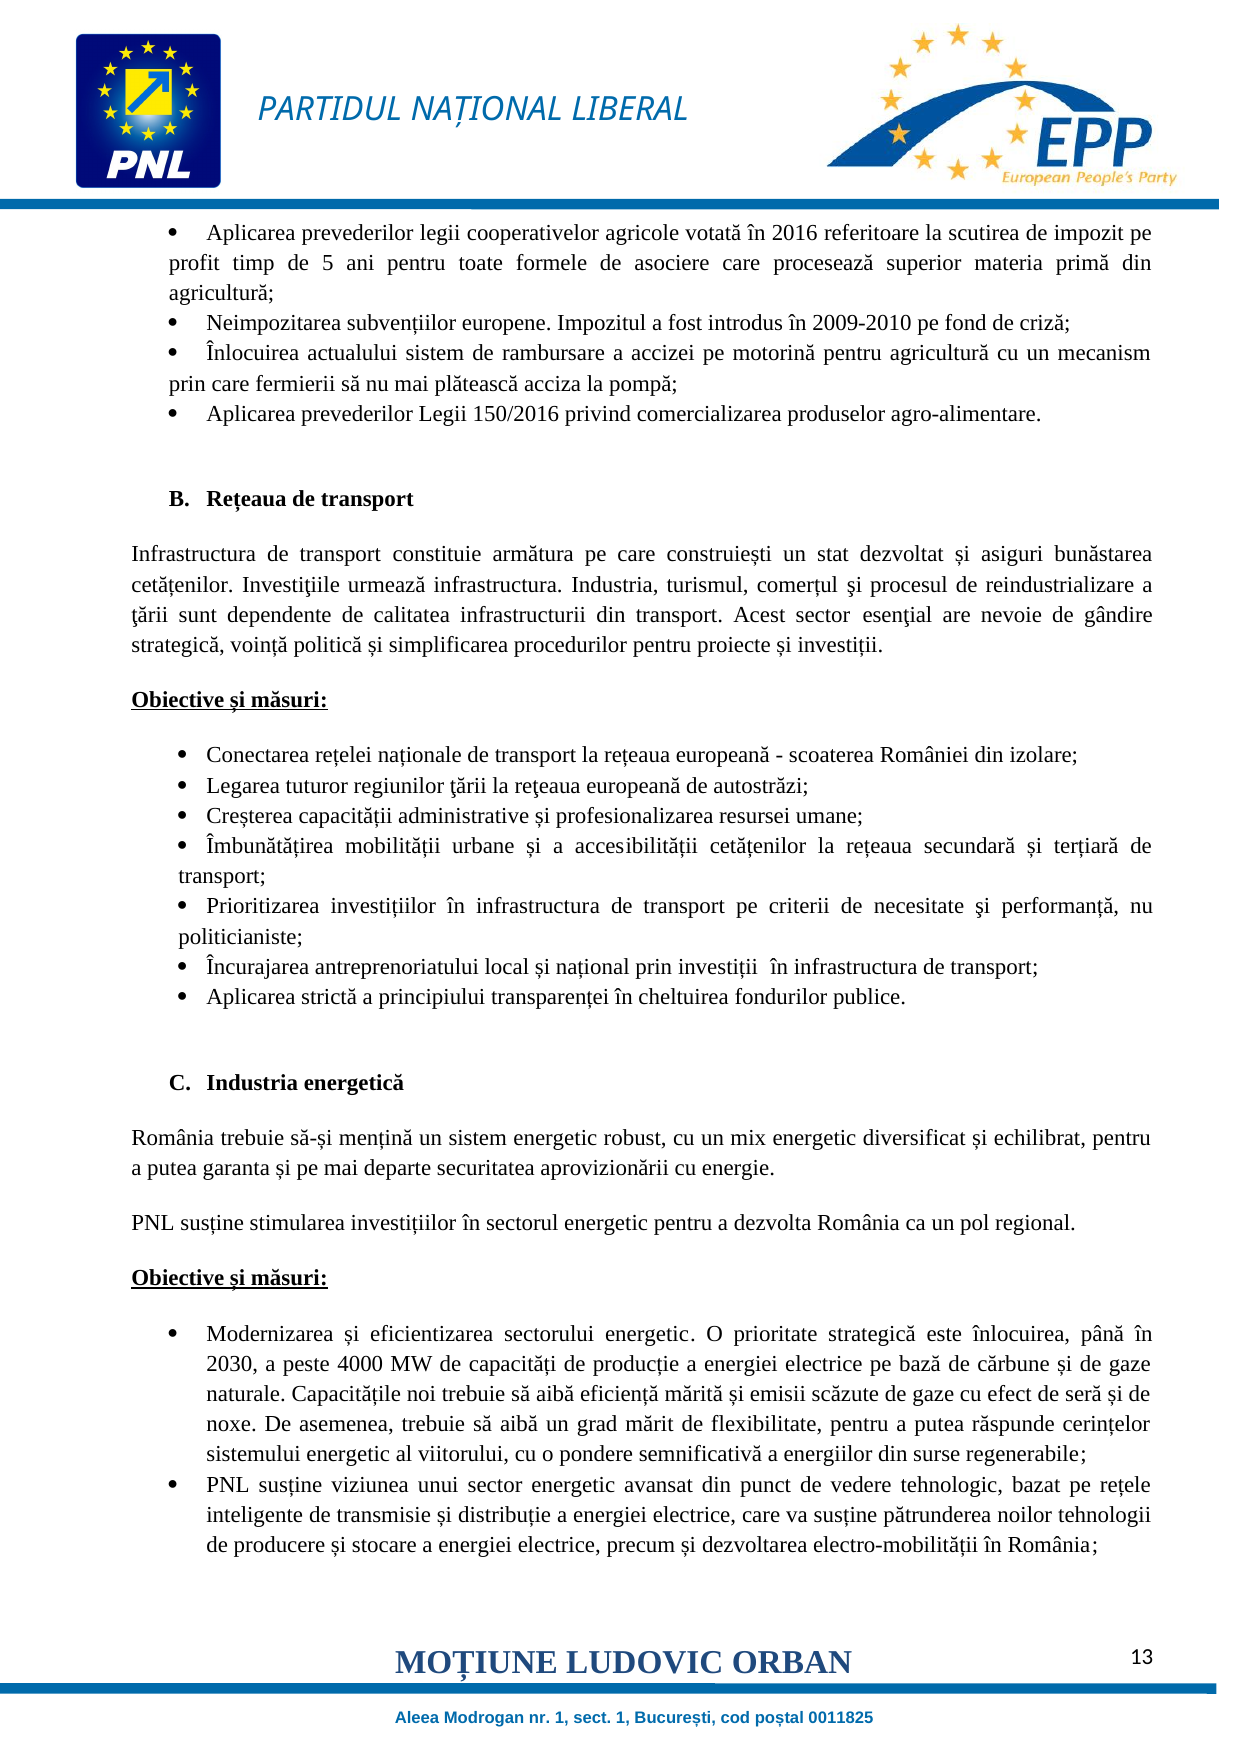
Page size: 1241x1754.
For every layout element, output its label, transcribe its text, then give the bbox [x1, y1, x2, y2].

text PNL susține stimularea investițiilor în sectorul energetic pentru a dezvolta România ca un pol regional. [131, 1209, 1153, 1236]
list Creșterea capacității administrative și profesionalizarea resursei umane; [178, 802, 1153, 828]
list Încurajarea antreprenoriatului local și național prin investiții în infrastructura de transport; [178, 953, 1153, 979]
picture [72, 29, 223, 194]
picture [819, 23, 1193, 195]
text România trebuie să-și mențină un sistem energetic robust, cu un mix energetic diversificat și echilibrat, pentru a putea garanta și pe mai departe securitatea aprovizionării cu energie. [131, 1124, 1153, 1180]
list Legarea tuturor regiunilor ţării la reţeaua europeană de autostrăzi; [178, 772, 1153, 798]
text Obiective și măsuri: [131, 1264, 1153, 1291]
list Îmbunătățirea mobilității urbane și a accesibilității cetățenilor la rețeaua secundară și terțiară de transport; [178, 832, 1153, 889]
list Înlocuirea actualului sistem de rambursare a accizei pe motorină pentru agricultură cu un mecanism prin care fermierii să nu mai plătească acciza la pompă; [169, 339, 1153, 396]
list Aplicarea prevederilor Legii 150/2016 privind comercializarea produselor agro-alimentare. [169, 400, 1153, 426]
list Rețeaua de transport [169, 485, 1153, 512]
list Industria energetică [169, 1069, 1153, 1095]
list Aplicarea strictă a principiului transparenței în cheltuirea fondurilor publice. [178, 983, 1153, 1009]
list Conectarea rețelei naționale de transport la rețeaua europeană - scoaterea României din izolare; [178, 742, 1153, 768]
text Infrastructura de transport constituie armătura pe care construiești un stat dezvoltat și asiguri bunăstarea cetățenilor. Investiţiile urmează infrastructura. Industria, turismul, comerțul şi procesul de reindustrializare a ţării sunt dependente de calitatea infrastructurii din transport. Acest sector esenţial are nevoie de gândire strategică, voință politică și simplificarea procedurilor pentru proiecte și investiții. [131, 541, 1153, 657]
list Prioritizarea investițiilor în infrastructura de transport pe criterii de necesitate şi performanță, nu politicianiste; [178, 893, 1153, 949]
list Aplicarea prevederilor legii cooperativelor agricole votată în 2016 referitoare la scutirea de impozit pe profit timp de 5 ani pentru toate formele de asociere care procesează superior materia primă din agricultură; [169, 219, 1153, 305]
text Obiective și măsuri: [131, 686, 1153, 713]
list PNL susține viziunea unui sector energetic avansat din punct de vedere tehnologic, bazat pe rețele inteligente de transmisie și distribuție a energiei electrice, care va susține pătrunderea noilor tehnologii de producere și stocare a energiei electrice, precum și dezvoltarea electro-mobilității în România; [169, 1471, 1153, 1557]
list Modernizarea și eficientizarea sectorului energetic. O prioritate strategică este înlocuirea, până în 2030, a peste 4000 MW de capacități de producție a energiei electrice pe bază de cărbune și de gaze naturale. Capacitățile noi trebuie să aibă eficiență mărită și emisii scăzute de gaze cu efect de seră și de noxe. De asemenea, trebuie să aibă un grad mărit de flexibilitate, pentru a putea răspunde cerințelor sistemului energetic al viitorului, cu o pondere semnificativă a energiilor din surse regenerabile; [169, 1320, 1153, 1467]
list Neimpozitarea subvențiilor europene. Impozitul a fost introdus în 2009-2010 pe fond de criză; [169, 309, 1153, 336]
